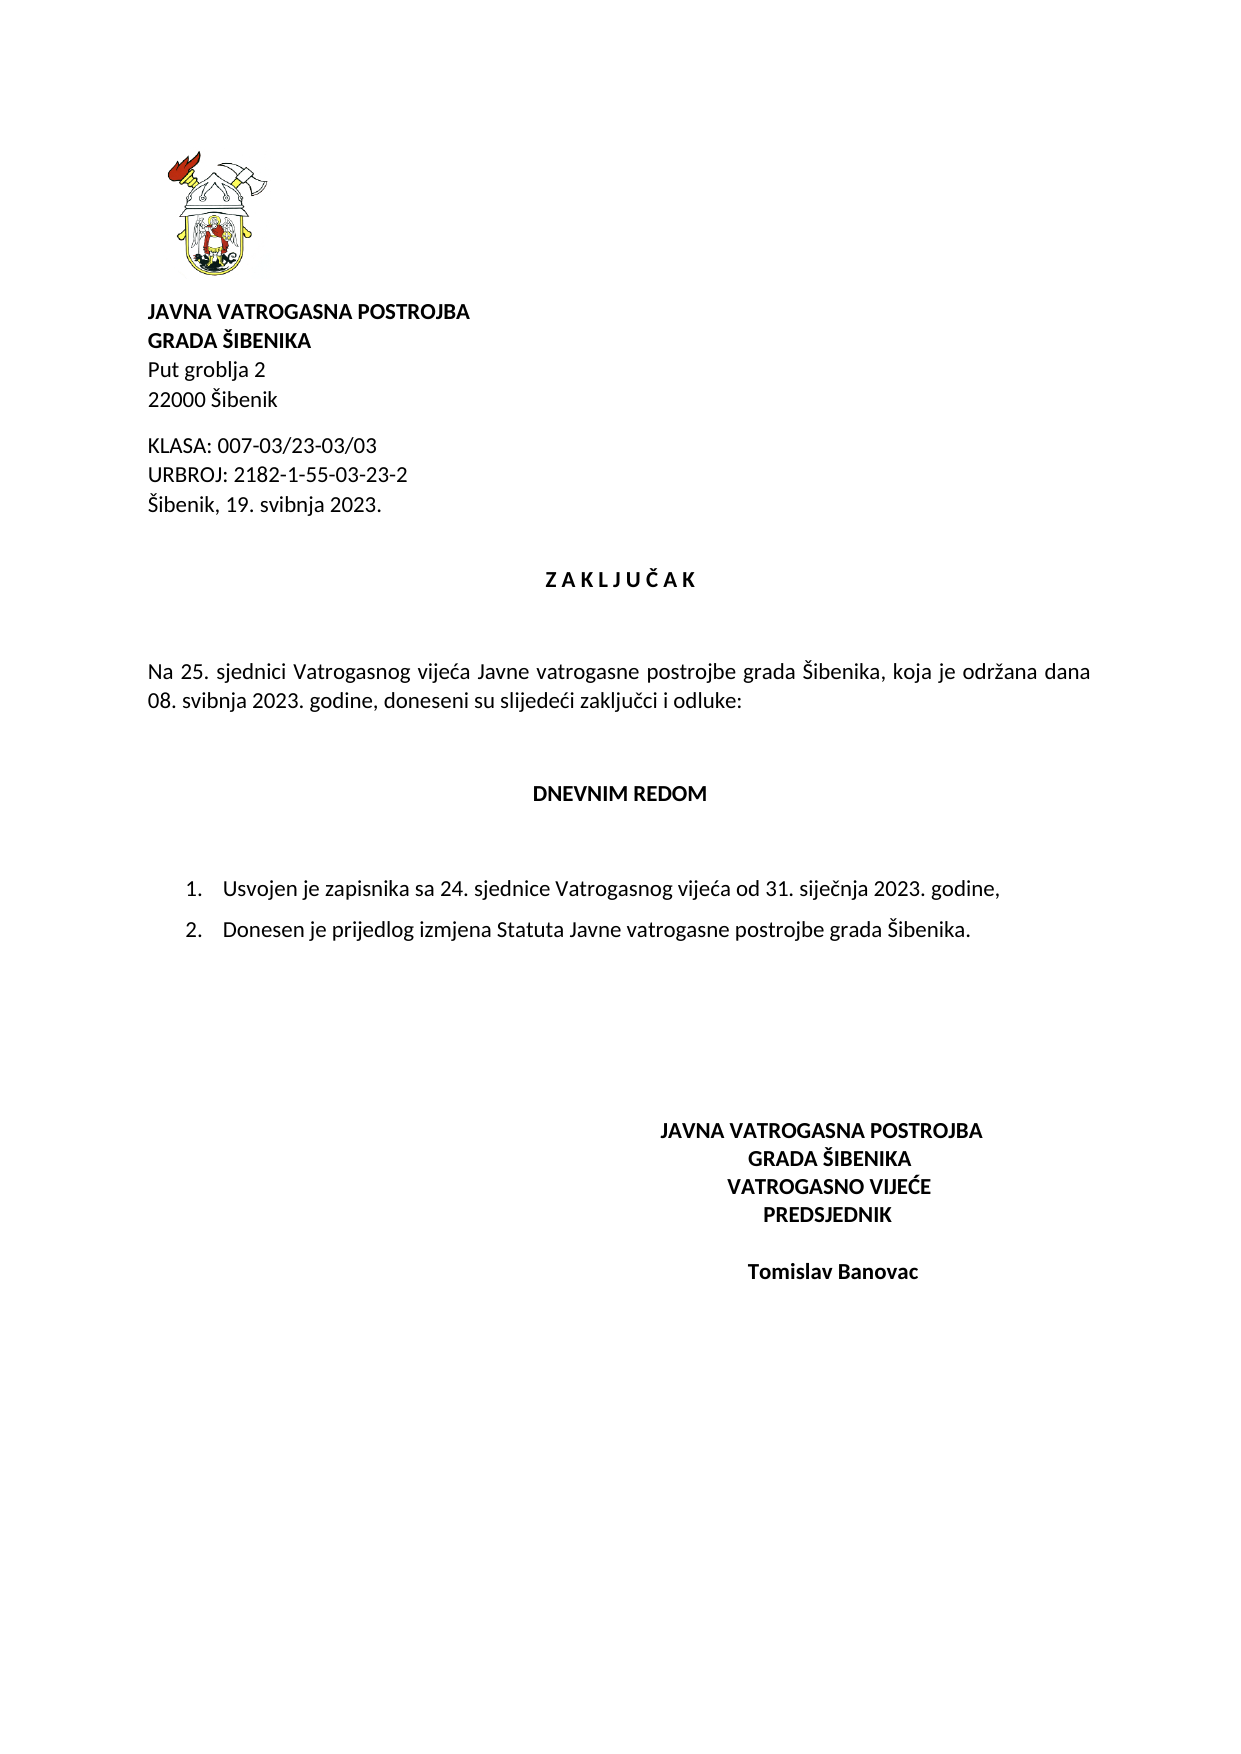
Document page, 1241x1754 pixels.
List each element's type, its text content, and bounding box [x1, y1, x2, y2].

text Šibenik, 19. svibnja 2023. [148, 490, 1093, 518]
text 22000 Šibenik [148, 385, 1093, 413]
text JAVNA VATROGASNA POSTROJBA [223, 1116, 1093, 1144]
text Na 25. sjednici Vatrogasnog vijeća Javne vatrogasne postrojbe grada Šibenika, koja je održana dana 08. svibnja 2023. godine, doneseni su slijedeći zaključci i odluke: [148, 657, 1093, 715]
text GRADA ŠIBENIKA [223, 1144, 1093, 1172]
text KLASA: 007-03/23-03/03 [148, 431, 1093, 459]
text VATROGASNO VIJEĆE [223, 1172, 1093, 1200]
text GRADA ŠIBENIKA [148, 326, 1093, 354]
text Tomislav Banovac [148, 1257, 1093, 1285]
text Z A K L J U Č A K [148, 565, 1093, 593]
text DNEVNIM REDOM [148, 779, 1093, 807]
text Put groblja 2 [148, 356, 1093, 384]
text JAVNA VATROGASNA POSTROJBA [148, 297, 1093, 325]
list Usvojen je zapisnika sa 24. sjednice Vatrogasnog vijeća od 31. siječnja 2023. godine, [185, 874, 1093, 902]
text PREDSJEDNIK [223, 1200, 1093, 1228]
list Donesen je prijedlog izmjena Statuta Javne vatrogasne postrojbe grada Šibenika. [185, 916, 1093, 944]
picture [163, 147, 271, 279]
text URBROJ: 2182-1-55-03-23-2 [148, 460, 1093, 488]
